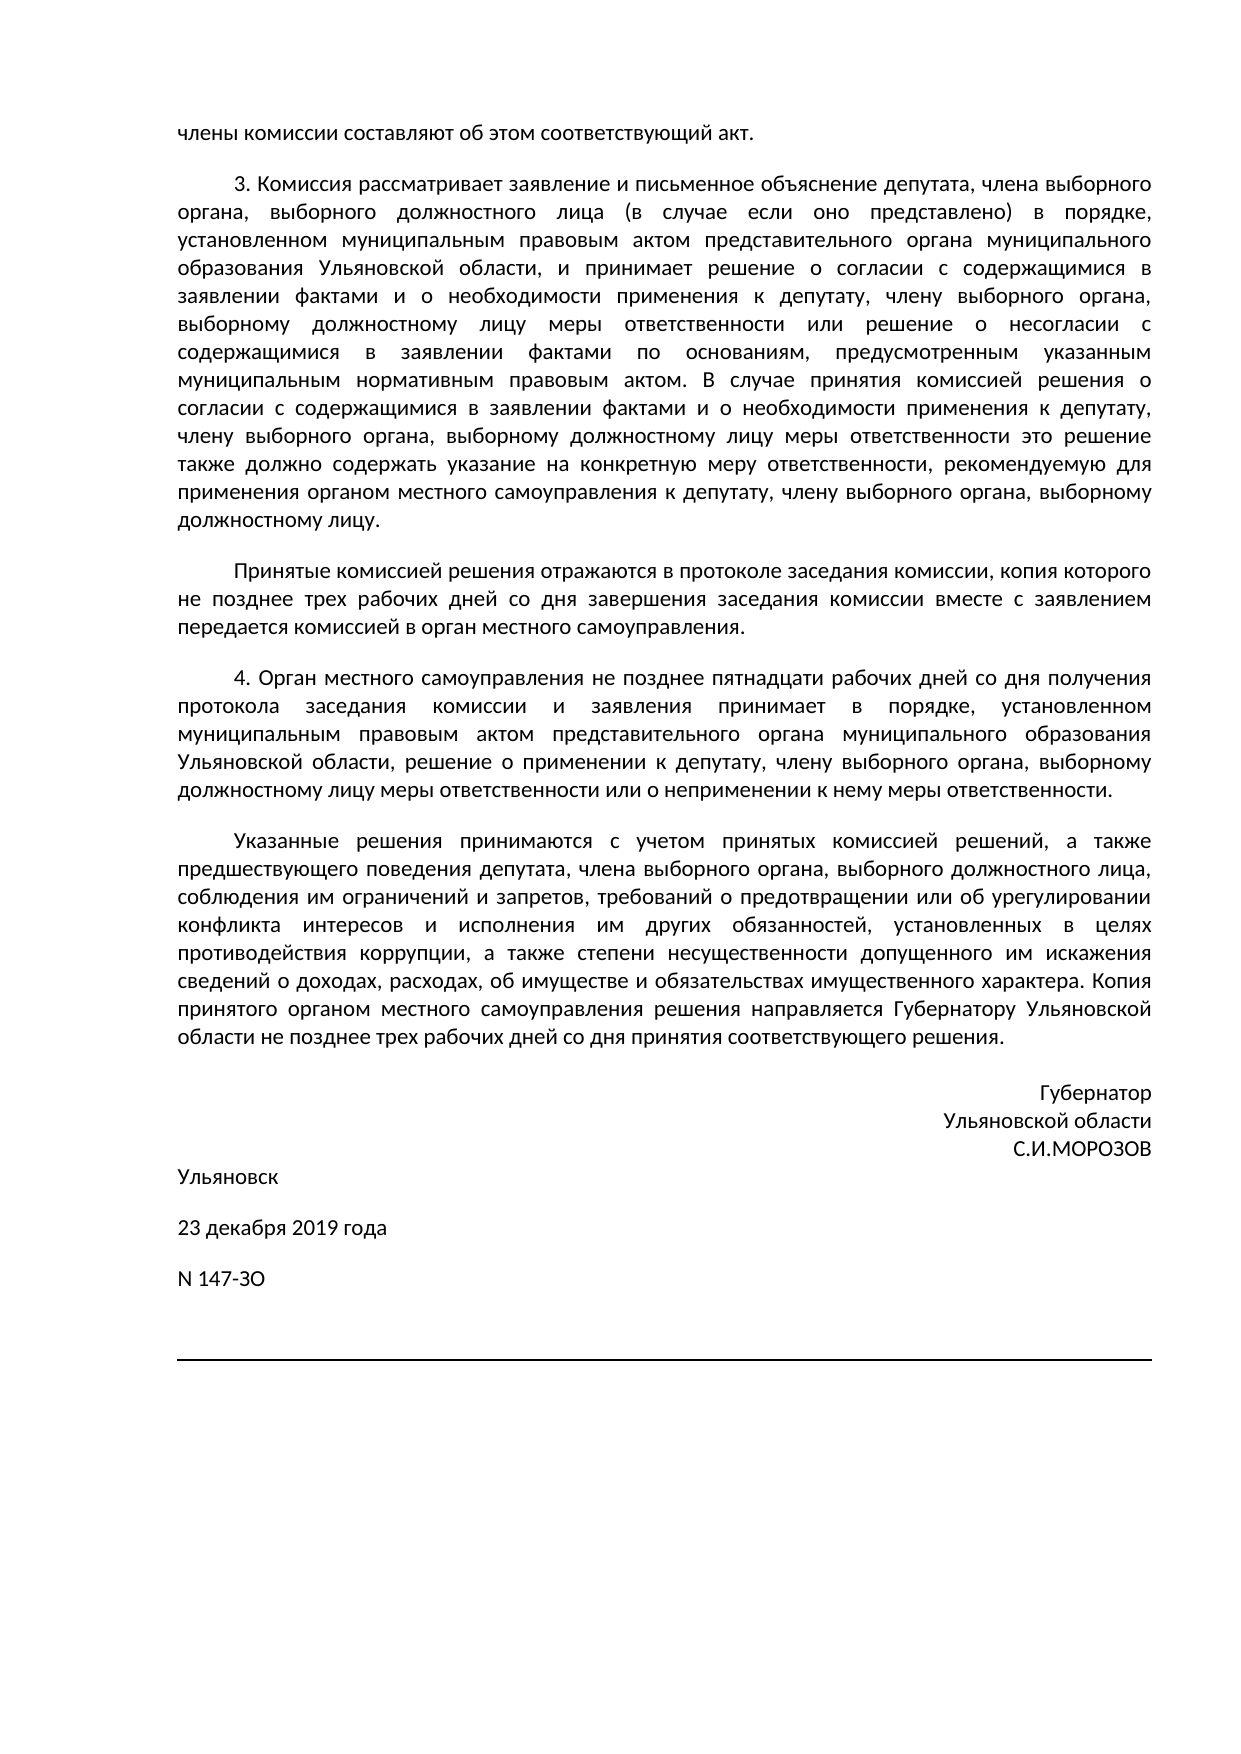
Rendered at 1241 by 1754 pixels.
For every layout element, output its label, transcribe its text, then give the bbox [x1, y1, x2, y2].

text N 147-ЗО [177, 1264, 1152, 1292]
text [177, 118, 1152, 146]
text 4. Орган местного самоуправления не позднее пятнадцати рабочих дней со дня получения протокола заседания комиссии и заявления принимает в порядке, установленном муниципальным правовым актом представительного органа муниципального образования Ульяновской области, решение о применении к депутату, члену выборного органа, выборному должностному лицу меры ответственности или о неприменении к нему меры ответственности. [177, 663, 1152, 803]
text Губернатор [177, 1078, 1152, 1106]
text Ульяновской области [177, 1106, 1152, 1134]
text С.И.МОРОЗОВ [177, 1134, 1152, 1162]
text Указанные решения принимаются с учетом принятых комиссией решений, а также предшествующего поведения депутата, члена выборного органа, выборного должностного лица, соблюдения им ограничений и запретов, требований о предотвращении или об урегулировании конфликта интересов и исполнения им других обязанностей, установленных в целях противодействия коррупции, а также степени несущественности допущенного им искажения сведений о доходах, расходах, об имуществе и обязательствах имущественного характера. Копия принятого органом местного самоуправления решения направляется Губернатору Ульяновской области не позднее трех рабочих дней со дня принятия соответствующего решения. [177, 826, 1152, 1050]
text Принятые комиссией решения отражаются в протоколе заседания комиссии, копия которого не позднее трех рабочих дней со дня завершения заседания комиссии вместе с заявлением передается комиссией в орган местного самоуправления. [177, 556, 1152, 640]
text 3. Комиссия рассматривает заявление и письменное объяснение депутата, члена выборного органа, выборного должностного лица (в случае если оно представлено) в порядке, установленном муниципальным правовым актом представительного органа муниципального образования Ульяновской области, и принимает решение о согласии с содержащимися в заявлении фактами и о необходимости применения к депутату, члену выборного органа, выборному должностному лицу меры ответственности или решение о несогласии с содержащимися в заявлении фактами по основаниям, предусмотренным указанным муниципальным нормативным правовым актом. В случае принятия комиссией решения о согласии с содержащимися в заявлении фактами и о необходимости применения к депутату, члену выборного органа, выборному должностному лицу меры ответственности это решение также должно содержать указание на конкретную меру ответственности, рекомендуемую для применения органом местного самоуправления к депутату, члену выборного органа, выборному должностному лицу. [177, 169, 1152, 533]
text 23 декабря 2019 года [177, 1213, 1152, 1241]
text Ульяновск [177, 1162, 1152, 1191]
